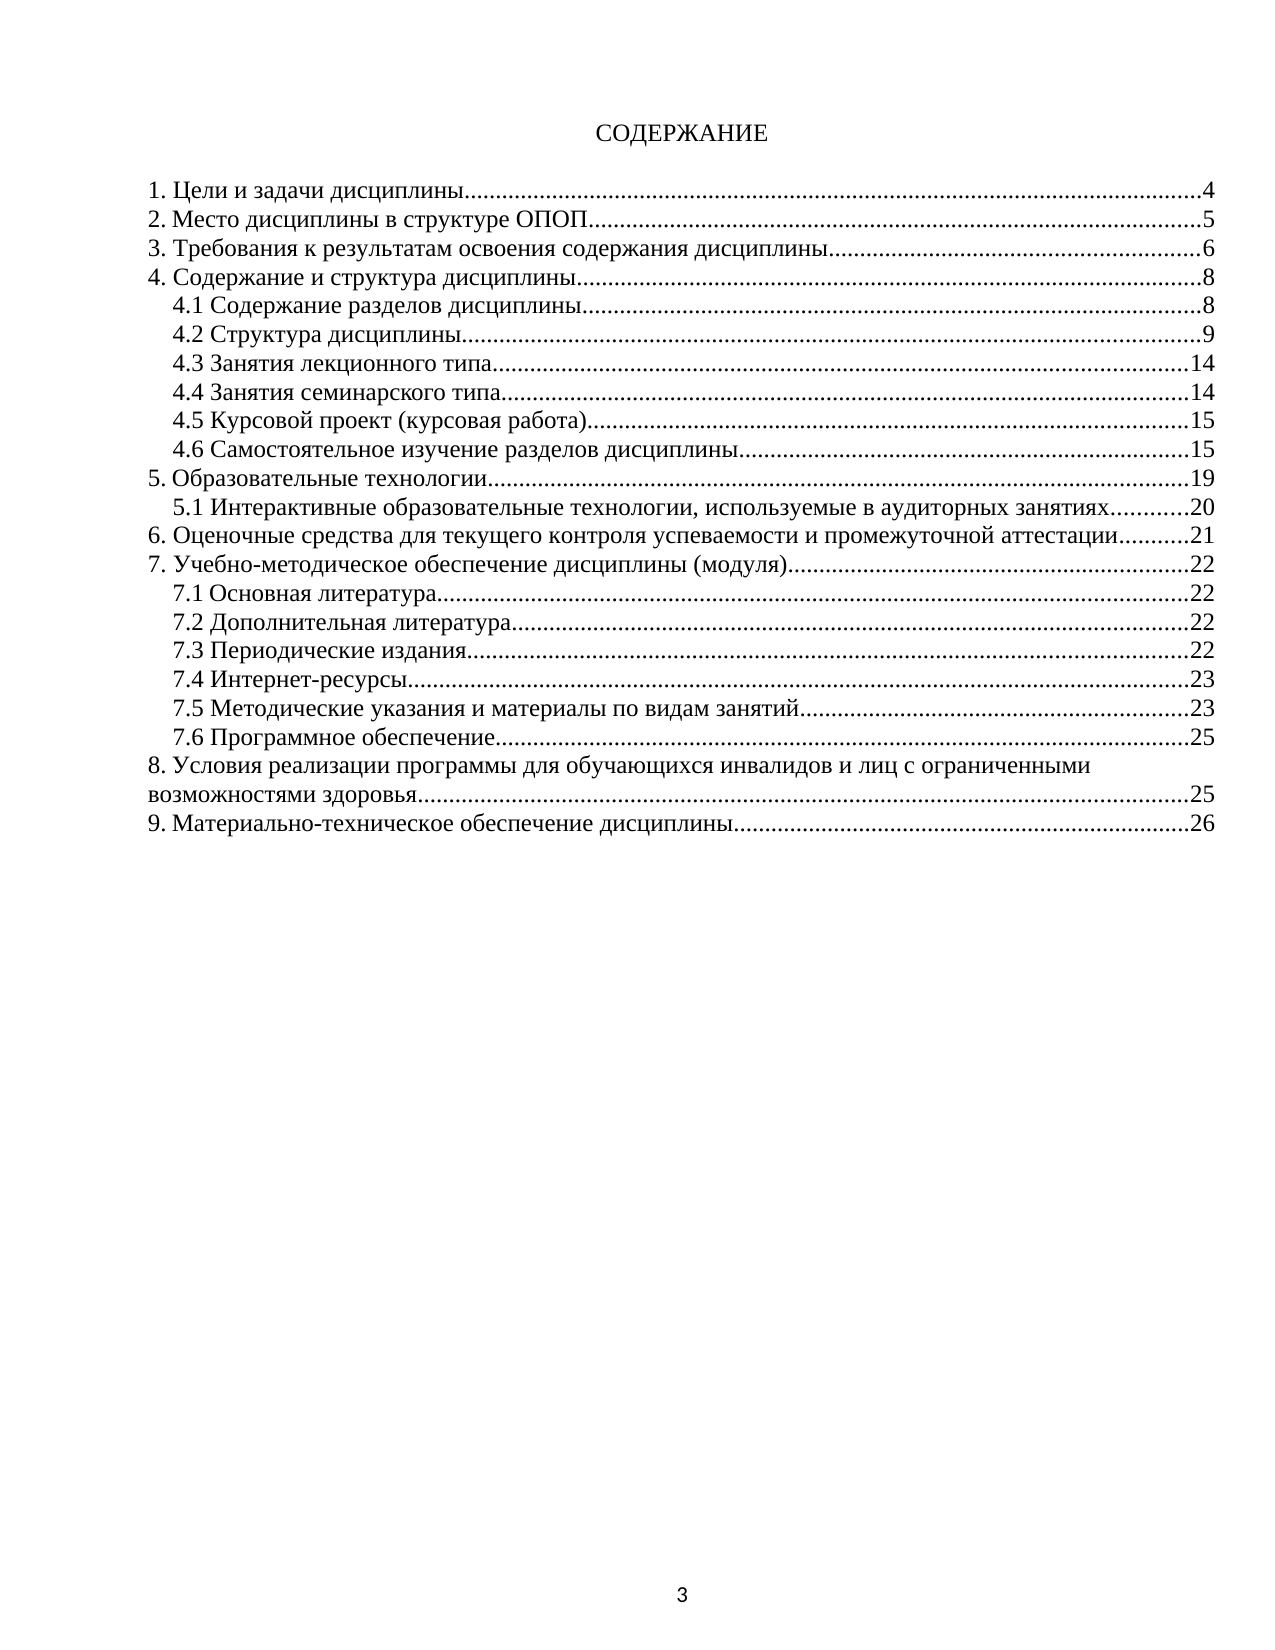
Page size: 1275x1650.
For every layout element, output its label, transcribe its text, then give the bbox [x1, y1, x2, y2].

text 6. Оценочные средства для текущего контроля успеваемости и промежуточной аттестации 21 [148, 521, 1216, 549]
text 3. Требования к результатам освоения содержания дисциплины 6 [148, 233, 1216, 262]
text 7.6 Программное обеспечение 25 [172, 722, 1216, 751]
text 4.5 Курсовой проект (курсовая работа) 15 [172, 406, 1216, 434]
text 5.1 Интерактивные образовательные технологии, используемые в аудиторных занятиях 20 [172, 492, 1216, 521]
text 7. Учебно-методическое обеспечение дисциплины (модуля) 22 [148, 549, 1216, 578]
text 4.6 Самостоятельное изучение разделов дисциплины 15 [172, 434, 1216, 463]
text 7.4 Интернет-ресурсы 23 [172, 664, 1216, 693]
text 5. Образовательные технологии 19 [148, 463, 1216, 492]
text 7.2 Дополнительная литература 22 [172, 607, 1216, 636]
text 1. Цели и задачи дисциплины 4 [148, 176, 1216, 204]
text 4.3 Занятия лекционного типа 14 [172, 348, 1216, 377]
text 4.2 Структура дисциплины 9 [172, 319, 1216, 348]
text 2. Место дисциплины в структуре ОПОП 5 [148, 204, 1216, 233]
text 7.3 Периодические издания 22 [172, 636, 1216, 664]
text 7.1 Основная литература 22 [172, 578, 1216, 607]
text 4.4 Занятия семинарского типа 14 [172, 377, 1216, 406]
text 4.1 Содержание разделов дисциплины 8 [172, 291, 1216, 319]
text 8. Условия реализации программы для обучающихся инвалидов и лиц с ограниченными возможностями здоровья 25 [148, 751, 1216, 808]
text 9. Материально-техническое обеспечение дисциплины 26 [148, 808, 1216, 837]
text 4. Содержание и структура дисциплины 8 [148, 262, 1216, 291]
text СОДЕРЖАНИЕ [148, 118, 1216, 147]
text 7.5 Методические указания и материалы по видам занятий 23 [172, 693, 1216, 722]
